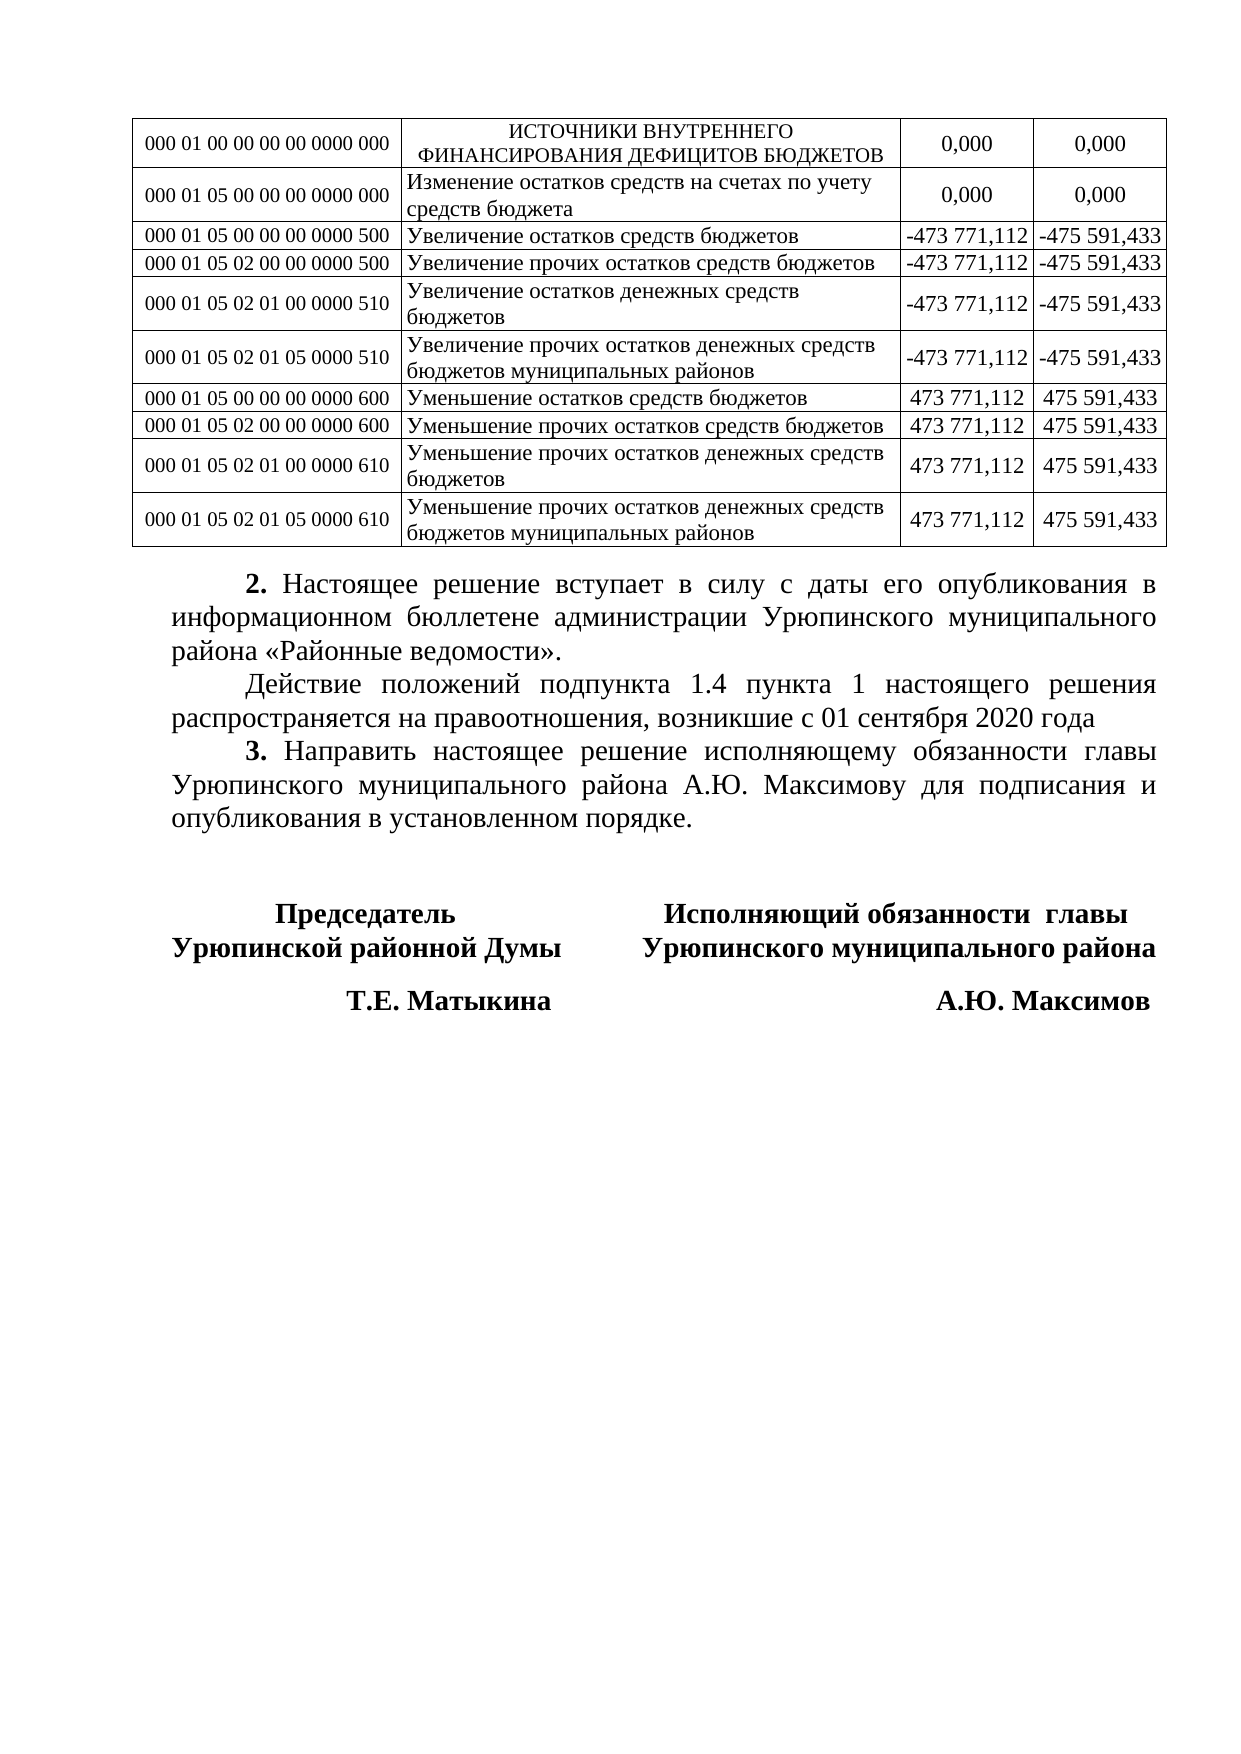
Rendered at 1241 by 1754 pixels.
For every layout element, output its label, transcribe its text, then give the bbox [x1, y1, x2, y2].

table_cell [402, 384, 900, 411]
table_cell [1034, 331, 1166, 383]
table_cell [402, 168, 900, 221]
text Председатель Исполняющий обязанности главы [171, 896, 1158, 930]
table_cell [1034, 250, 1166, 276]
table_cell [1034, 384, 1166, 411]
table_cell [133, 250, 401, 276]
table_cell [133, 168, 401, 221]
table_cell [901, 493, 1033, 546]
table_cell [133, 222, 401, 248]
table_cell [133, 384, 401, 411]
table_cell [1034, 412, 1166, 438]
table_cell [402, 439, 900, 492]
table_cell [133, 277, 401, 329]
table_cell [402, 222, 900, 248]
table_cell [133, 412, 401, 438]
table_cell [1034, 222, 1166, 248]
text Урюпинской районной Думы Урюпинского муниципального района [171, 930, 1158, 963]
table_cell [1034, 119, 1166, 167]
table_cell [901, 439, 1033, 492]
text 3. Направить настоящее решение исполняющему обязанности главы Урюпинского муниципального района А.Ю. Максимову для подписания и опубликования в установленном порядке. [171, 733, 1158, 834]
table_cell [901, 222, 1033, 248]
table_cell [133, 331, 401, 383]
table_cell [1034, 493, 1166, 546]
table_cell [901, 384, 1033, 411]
text 2. Настоящее решение вступает в силу с даты его опубликования в информационном бюллетене администрации Урюпинского муниципального района «Районные ведомости». [171, 566, 1158, 666]
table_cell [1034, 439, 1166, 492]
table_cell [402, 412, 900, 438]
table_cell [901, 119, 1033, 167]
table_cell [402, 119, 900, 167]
text Действие положений подпункта 1.4 пункта 1 настоящего решения распространяется на правоотношения, возникшие с 01 сентября 2020 года [171, 666, 1158, 733]
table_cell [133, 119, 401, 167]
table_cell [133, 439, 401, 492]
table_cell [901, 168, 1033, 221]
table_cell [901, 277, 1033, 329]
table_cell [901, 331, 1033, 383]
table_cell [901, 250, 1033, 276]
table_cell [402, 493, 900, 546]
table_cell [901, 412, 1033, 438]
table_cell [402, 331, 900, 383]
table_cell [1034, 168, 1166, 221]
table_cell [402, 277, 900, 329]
text Т.Е. Матыкина А.Ю. Максимов [171, 983, 1158, 1016]
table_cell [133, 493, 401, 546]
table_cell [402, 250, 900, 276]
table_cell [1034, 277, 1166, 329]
